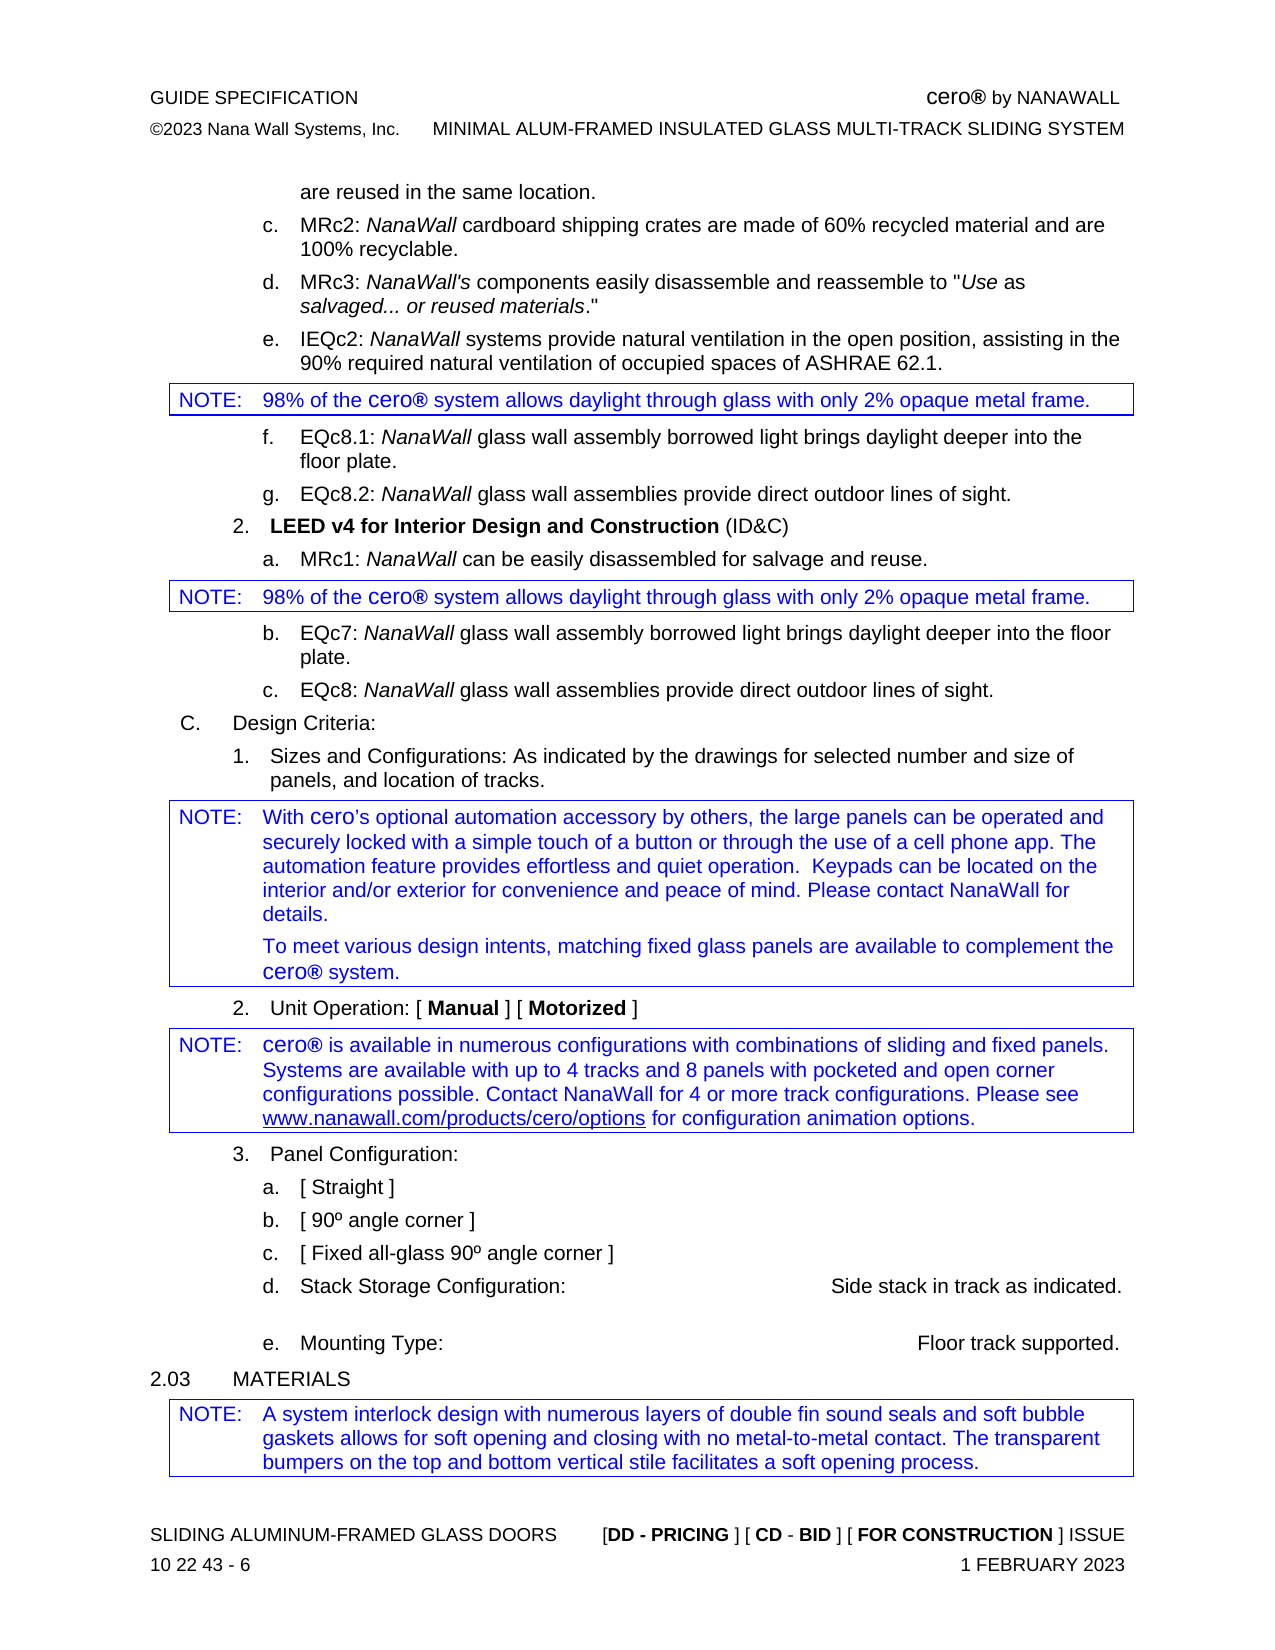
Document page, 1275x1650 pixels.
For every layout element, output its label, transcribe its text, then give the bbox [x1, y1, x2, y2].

subtitle MRc3: NanaWall's components easily disassemble and reassemble to "Use as salvaged... or reused materials." [262, 270, 1125, 318]
subtitle Panel Configuration: [232, 1142, 1125, 1166]
subtitle EQc8.1: NanaWall glass wall assembly borrowed light brings daylight deeper into the floor plate. [262, 424, 1125, 472]
text NOTE: cero® is available in numerous configurations with combinations of sliding and fixed panels. Systems are available with up to 4 tracks and 8 panels with pocketed and open corner configurations possible. Contact NanaWall for 4 or more track configurations. Please see www.nanawall.com/products/cero/options for configuration animation options. [170, 1029, 1133, 1132]
subtitle MRc1: NanaWall can be easily disassembled for salvage and reuse. [262, 547, 1125, 571]
subtitle EQc8.2: NanaWall glass wall assemblies provide direct outdoor lines of sight. [262, 481, 1125, 505]
text NOTE: With cero’s optional automation accessory by others, the large panels can be operated and securely locked with a simple touch of a button or through the use of a cell phone app. The automation feature provides effortless and quiet operation. Keypads can be located on the interior and/or exterior for convenience and peace of mind. Please contact NanaWall for details. [170, 801, 1133, 925]
subtitle Sizes and Configurations: As indicated by the drawings for selected number and size of panels, and location of tracks. [232, 744, 1125, 792]
subtitle IEQc2: NanaWall systems provide natural ventilation in the open position, assisting in the 90% required natural ventilation of occupied spaces of ASHRAE 62.1. [262, 327, 1125, 374]
subtitle Unit Operation: [ Manual ] [ Motorized ] [232, 996, 1125, 1020]
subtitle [262, 180, 1125, 204]
subtitle [ 90º angle corner ] [262, 1208, 1125, 1232]
text NOTE: 98% of the cero® system allows daylight through glass with only 2% opaque metal frame. [170, 384, 1133, 414]
text To meet various design intents, matching fixed glass panels are available to complement the cero® system. [170, 931, 1133, 986]
subtitle Design Criteria: [180, 711, 1125, 735]
text NOTE: 98% of the cero® system allows daylight through glass with only 2% opaque metal frame. [170, 581, 1133, 611]
subtitle [ Fixed all-glass 90º angle corner ] [262, 1241, 1125, 1264]
subtitle EQc8: NanaWall glass wall assemblies provide direct outdoor lines of sight. [262, 678, 1125, 702]
subtitle LEED v4 for Interior Design and Construction (ID&C) [232, 514, 1125, 538]
subtitle Mounting Type: Floor track supported. [262, 1330, 1125, 1354]
subtitle [ Straight ] [262, 1175, 1125, 1199]
subtitle Stack Storage Configuration: Side stack in track as indicated. [262, 1273, 1125, 1321]
subtitle MATERIALS [150, 1367, 1125, 1391]
text NOTE: A system interlock design with numerous layers of double fin sound seals and soft bubble gaskets allows for soft opening and closing with no metal-to-metal contact. The transparent bumpers on the top and bottom vertical stile facilitates a soft opening process. [170, 1400, 1133, 1476]
subtitle MRc2: NanaWall cardboard shipping crates are made of 60% recycled material and are 100% recyclable. [262, 213, 1125, 261]
subtitle EQc7: NanaWall glass wall assembly borrowed light brings daylight deeper into the floor plate. [262, 621, 1125, 669]
